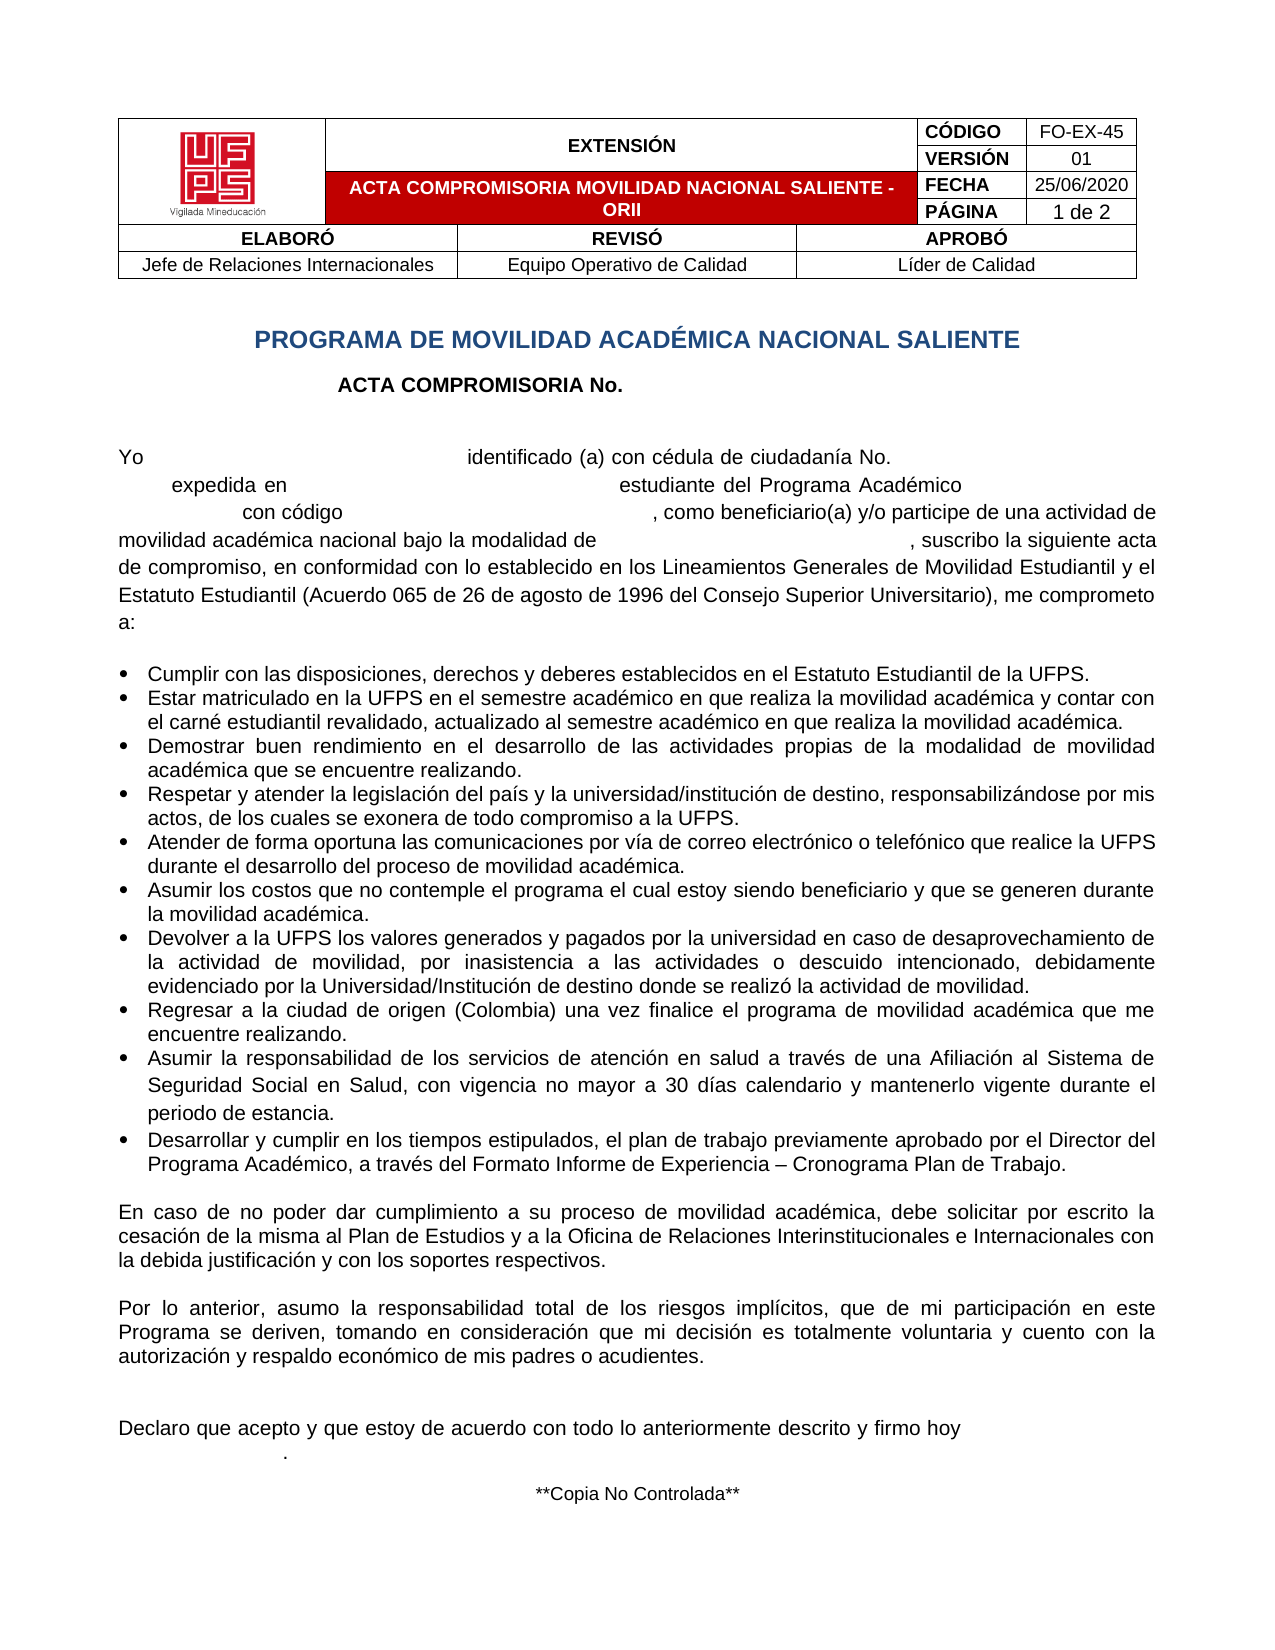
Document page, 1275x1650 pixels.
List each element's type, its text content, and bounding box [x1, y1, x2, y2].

text PROGRAMA DE MOVILIDAD ACADÉMICA NACIONAL SALIENTE [118, 325, 1157, 354]
text Declaro que acepto y que estoy de acuerdo con todo lo anteriormente descrito y firmo hoy . [118, 1416, 1157, 1464]
text Por lo anterior, asumo la responsabilidad total de los riesgos implícitos, que de mi participación en este Programa se deriven, tomando en consideración que mi decisión es totalmente voluntaria y cuento con la autorización y respaldo económico de mis padres o acudientes. [118, 1296, 1157, 1368]
list Regresar a la ciudad de origen (Colombia) una vez finalice el programa de movilidad académica que me encuentre realizando. [120, 997, 1157, 1046]
list Atender de forma oportuna las comunicaciones por vía de correo electrónico o telefónico que realice la UFPS durante el desarrollo del proceso de movilidad académica. [120, 829, 1157, 877]
list Asumir la responsabilidad de los servicios de atención en salud a través de una Afiliación al Sistema de Seguridad Social en Salud, con vigencia no mayor a 30 días calendario y mantenerlo vigente durante el periodo de estancia. [120, 1046, 1157, 1124]
list Estar matriculado en la UFPS en el semestre académico en que realiza la movilidad académica y contar con el carné estudiantil revalidado, actualizado al semestre académico en que realiza la movilidad académica. [120, 685, 1157, 733]
list Desarrollar y cumplir en los tiempos estipulados, el plan de trabajo previamente aprobado por el Director del Programa Académico, a través del Formato Informe de Experiencia – Cronograma Plan de Trabajo. [120, 1128, 1157, 1176]
list Asumir los costos que no contemple el programa el cual estoy siendo beneficiario y que se generen durante la movilidad académica. [120, 877, 1157, 926]
list Respetar y atender la legislación del país y la universidad/institución de destino, responsabilizándose por mis actos, de los cuales se exonera de todo compromiso a la UFPS. [120, 781, 1157, 829]
text ACTA COMPROMISORIA No. [118, 373, 1157, 397]
list Demostrar buen rendimiento en el desarrollo de las actividades propias de la modalidad de movilidad académica que se encuentre realizando. [120, 733, 1157, 781]
list Cumplir con las disposiciones, derechos y deberes establecidos en el Estatuto Estudiantil de la UFPS. [120, 661, 1157, 685]
picture [166, 128, 271, 222]
text Yo identificado (a) con cédula de ciudadanía No. expedida en estudiante del Programa Académico con código , como beneficiario(a) y/o participe de una actividad de movilidad académica nacional bajo la modalidad de , suscribo la siguiente acta de compromiso, en conformidad con lo establecido en los Lineamientos Generales de Movilidad Estudiantil y el Estatuto Estudiantil (Acuerdo 065 de 26 de agosto de 1996 del Consejo Superior Universitario), me comprometo a: [118, 445, 1157, 634]
text En caso de no poder dar cumplimiento a su proceso de movilidad académica, debe solicitar por escrito la cesación de la misma al Plan de Estudios y a la Oficina de Relaciones Interinstitucionales e Internacionales con la debida justificación y con los soportes respectivos. [118, 1200, 1157, 1272]
list Devolver a la UFPS los valores generados y pagados por la universidad en caso de desaprovechamiento de la actividad de movilidad, por inasistencia a las actividades o descuido intencionado, debidamente evidenciado por la Universidad/Institución de destino donde se realizó la actividad de movilidad. [120, 926, 1157, 997]
